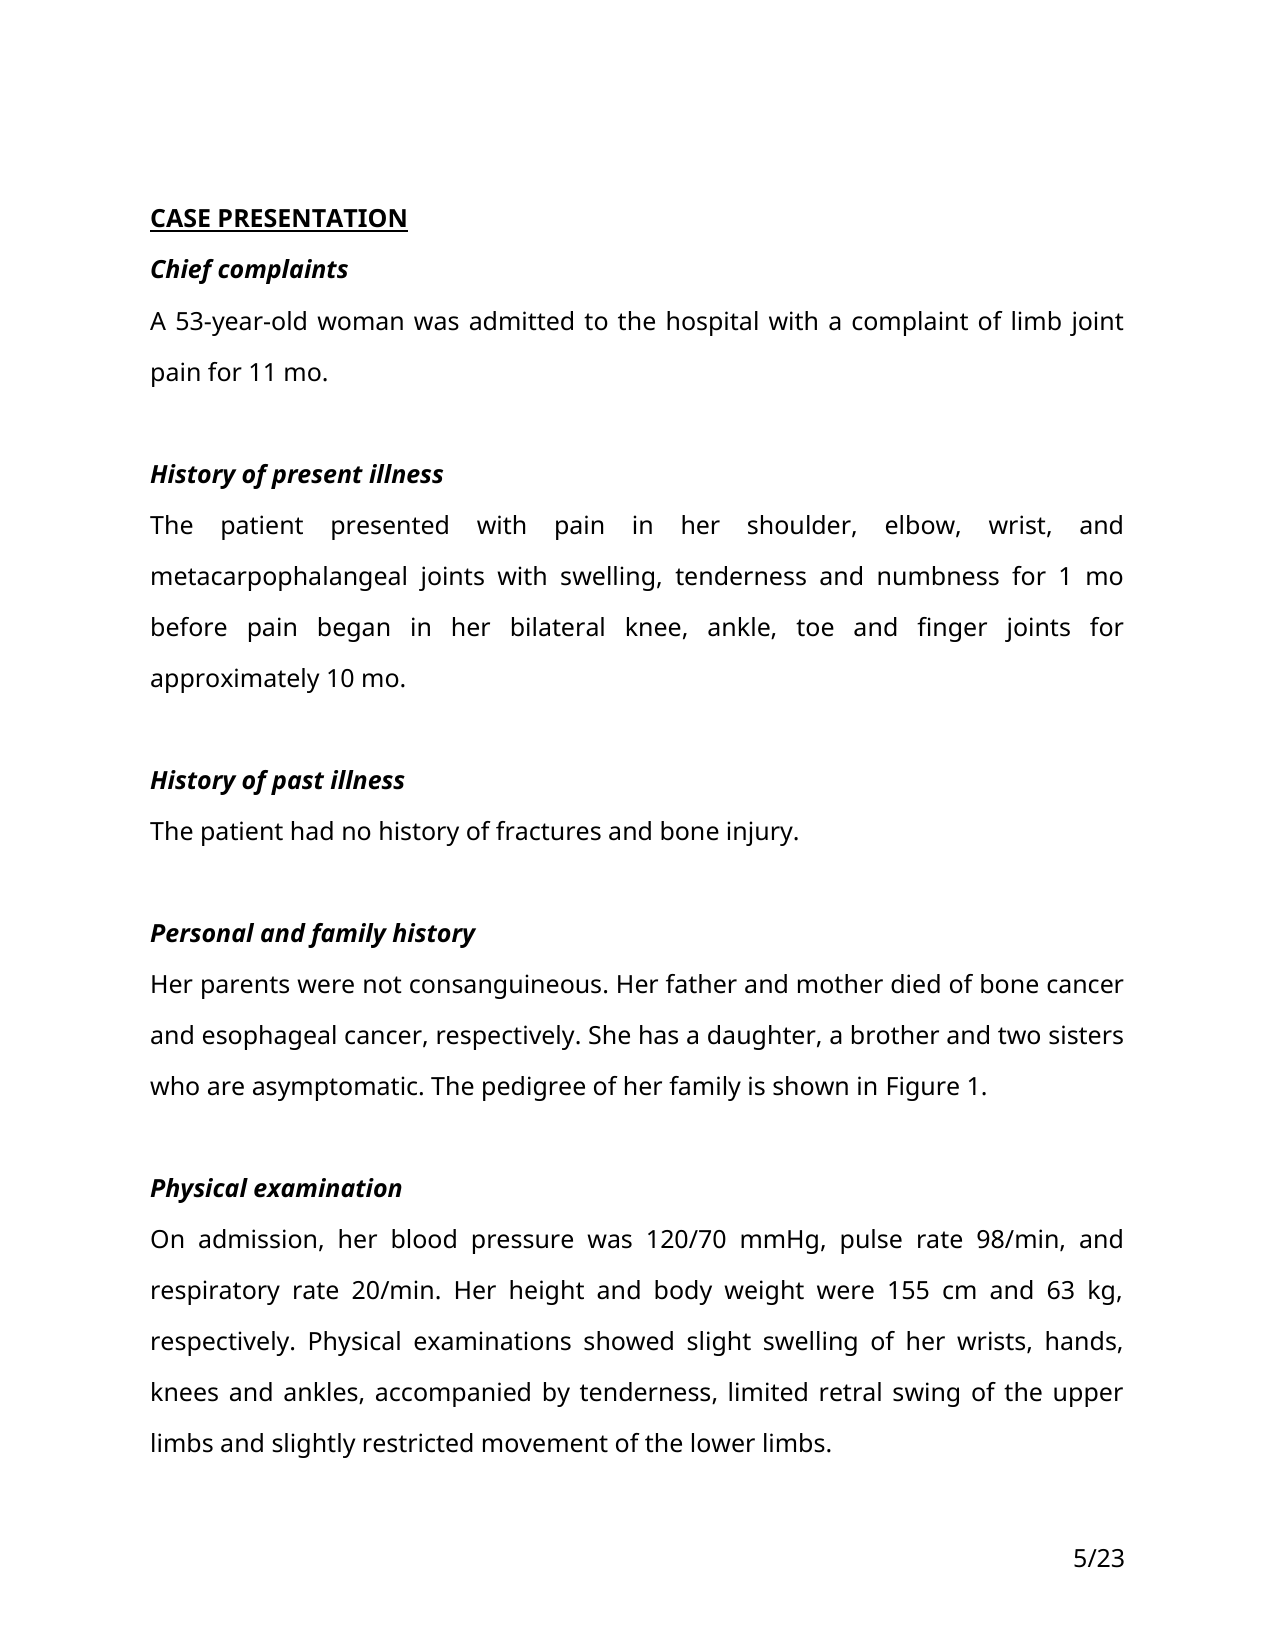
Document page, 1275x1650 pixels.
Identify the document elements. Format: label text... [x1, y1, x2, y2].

text On admission, her blood pressure was 120/70 mmHg, pulse rate 98/min, and respiratory rate 20/min. Her height and body weight were 155 cm and 63 kg, respectively. Physical examinations showed slight swelling of her wrists, hands, knees and ankles, accompanied by tenderness, limited retral swing of the upper limbs and slightly restricted movement of the lower limbs. [150, 1222, 1125, 1460]
text A 53-year-old woman was admitted to the hospital with a complaint of limb joint pain for 11 mo. [150, 303, 1125, 388]
text History of past illness [150, 762, 1125, 797]
text Chief complaints [150, 252, 1125, 286]
text Her parents were not consanguineous. Her father and mother died of bone cancer and esophageal cancer, respectively. She has a daughter, a brother and two sisters who are asymptomatic. The pedigree of her family is shown in Figure 1. [150, 967, 1125, 1103]
text Physical examination [150, 1171, 1125, 1205]
text History of present illness [150, 456, 1125, 490]
text CASE PRESENTATION [150, 201, 1125, 235]
text The patient had no history of fractures and bone injury. [150, 813, 1125, 848]
text The patient presented with pain in her shoulder, elbow, wrist, and metacarpophalangeal joints with swelling, tenderness and numbness for 1 mo before pain began in her bilateral knee, ankle, toe and finger joints for approximately 10 mo. [150, 507, 1125, 694]
text Personal and family history [150, 916, 1125, 950]
